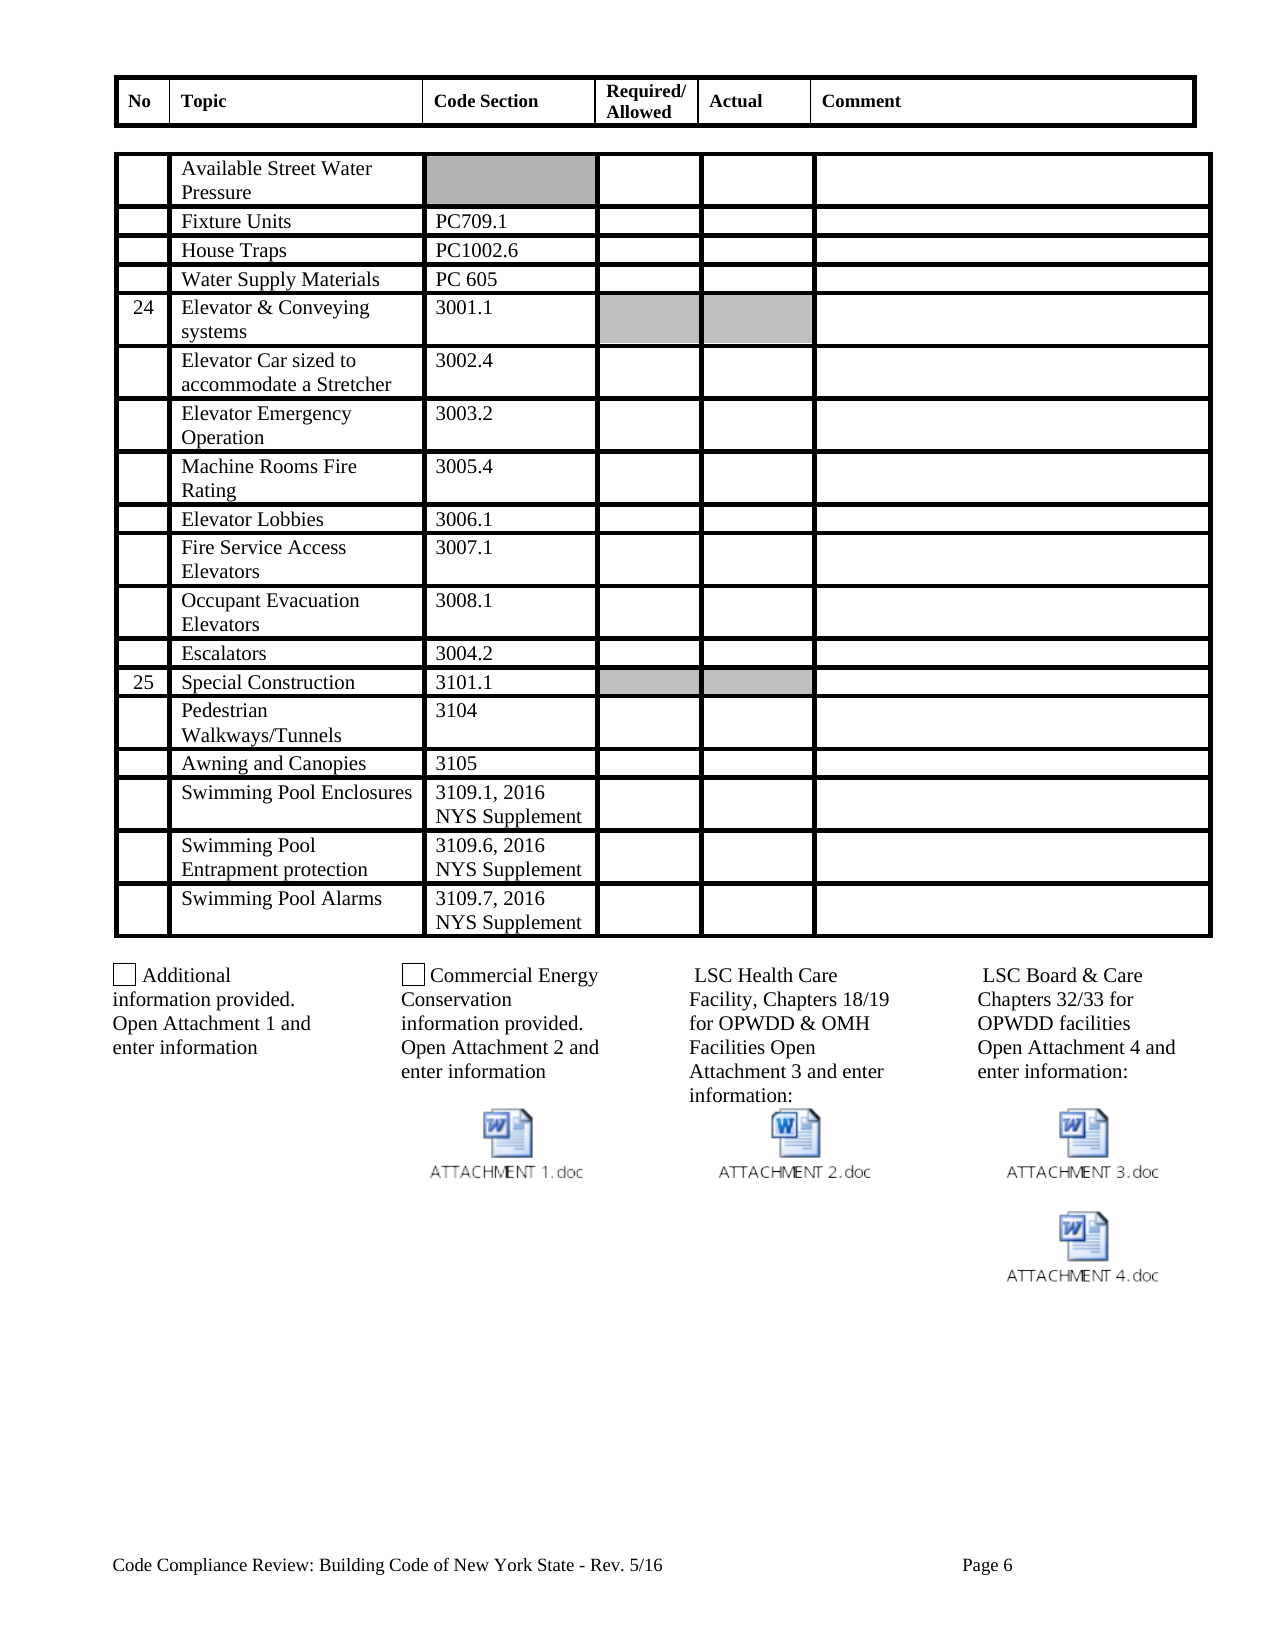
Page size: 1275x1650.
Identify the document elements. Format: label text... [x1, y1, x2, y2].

table_cell [817, 698, 1208, 747]
table_cell Elevator Lobbies [172, 507, 422, 531]
table_cell 3006.1 [427, 507, 595, 531]
table_cell 3008.1 [427, 588, 595, 636]
table_cell [119, 698, 167, 747]
table_cell Machine Rooms Fire Rating [172, 454, 422, 502]
table_cell 3005.4 [427, 454, 595, 502]
table_cell [817, 401, 1208, 449]
text Open Attachment 1 and enter information [112, 1011, 326, 1059]
table_cell [119, 833, 167, 881]
table_cell 3001.1 [427, 295, 595, 343]
table_cell Pedestrian Walkways/Tunnels [172, 698, 422, 747]
table_cell House Traps [172, 238, 422, 262]
table_cell [119, 156, 167, 204]
table_cell [600, 641, 699, 665]
table_cell [704, 641, 812, 665]
table_cell Elevator Car sized to accommodate a Stretcher [172, 348, 422, 396]
table_cell PC1002.6 [427, 238, 595, 262]
table_cell [600, 886, 699, 934]
table_cell [600, 507, 699, 531]
table_cell [119, 780, 167, 828]
table_cell [817, 295, 1208, 343]
table_cell [600, 698, 699, 747]
table_cell Available Street Water Pressure [172, 156, 422, 204]
table_cell Swimming Pool Alarms [172, 886, 422, 934]
table_cell [704, 267, 812, 291]
table_cell Swimming Pool Enclosures [172, 780, 422, 828]
table_cell 3109.6, 2016 NYS Supplement [427, 833, 595, 881]
table_cell [119, 588, 167, 636]
table_cell [704, 751, 812, 775]
table_cell [119, 348, 167, 396]
table_cell 3101.1 [427, 670, 595, 694]
table_cell [704, 588, 812, 636]
table_cell [817, 886, 1208, 934]
table_cell [704, 698, 812, 747]
table_cell [817, 833, 1208, 881]
table_cell [119, 267, 167, 291]
table_cell 24 [119, 295, 167, 343]
table_cell [817, 780, 1208, 828]
table_cell [600, 267, 699, 291]
table_cell [704, 401, 812, 449]
table_cell Water Supply Materials [172, 267, 422, 291]
table_cell [704, 454, 812, 502]
table_cell 3109.7, 2016 NYS Supplement [427, 886, 595, 934]
table_cell [704, 886, 812, 934]
table_cell 3109.1, 2016 NYS Supplement [427, 780, 595, 828]
table_cell [119, 886, 167, 934]
table_cell [600, 238, 699, 262]
table_cell [817, 670, 1208, 694]
table_cell [600, 156, 699, 204]
table_cell [704, 238, 812, 262]
table_cell [600, 401, 699, 449]
table_cell Escalators [172, 641, 422, 665]
table_cell [119, 401, 167, 449]
table_cell [600, 670, 699, 694]
table_cell [600, 295, 699, 343]
table_cell [704, 833, 812, 881]
table_cell [817, 209, 1208, 233]
table_cell [600, 780, 699, 828]
table_cell [817, 348, 1208, 396]
table_cell [119, 209, 167, 233]
text Open Attachment 4 and enter information: [977, 1035, 1191, 1083]
table_cell [817, 588, 1208, 636]
table_cell 3105 [427, 751, 595, 775]
table_cell [704, 295, 812, 343]
table_cell [119, 751, 167, 775]
table_cell [817, 454, 1208, 502]
table_cell [119, 238, 167, 262]
table_cell [600, 535, 699, 583]
table_cell 3002.4 [427, 348, 595, 396]
table_cell [817, 156, 1208, 204]
table_cell [600, 833, 699, 881]
table_cell Elevator & Conveying systems [172, 295, 422, 343]
text Additional information provided. [112, 962, 326, 1011]
table_cell 3007.1 [427, 535, 595, 583]
table_cell [119, 535, 167, 583]
table_cell Fixture Units [172, 209, 422, 233]
table_cell [817, 751, 1208, 775]
table_cell Swimming Pool Entrapment protection [172, 833, 422, 881]
table_cell [600, 454, 699, 502]
table_cell [600, 751, 699, 775]
table_cell 3004.2 [427, 641, 595, 665]
table_cell 3003.2 [427, 401, 595, 449]
table_cell [704, 348, 812, 396]
table_cell [704, 156, 812, 204]
table_cell [427, 156, 595, 204]
table_cell Special Construction [172, 670, 422, 694]
table_cell [600, 588, 699, 636]
table_cell [704, 507, 812, 531]
table_cell Occupant Evacuation Elevators [172, 588, 422, 636]
table_cell [704, 670, 812, 694]
table_cell [817, 535, 1208, 583]
table_cell [600, 348, 699, 396]
table_cell [600, 209, 699, 233]
table_cell [119, 507, 167, 531]
table_cell Elevator Emergency Operation [172, 401, 422, 449]
table_cell Awning and Canopies [172, 751, 422, 775]
table_cell [119, 641, 167, 665]
table_cell Fire Service Access Elevators [172, 535, 422, 583]
table_cell PC 605 [427, 267, 595, 291]
table_cell 3104 [427, 698, 595, 747]
table_cell 25 [119, 670, 167, 694]
table_cell PC709.1 [427, 209, 595, 233]
table_cell [817, 641, 1208, 665]
text Chapters 32/33 for OPWDD facilities [977, 987, 1191, 1035]
text Open Attachment 2 and enter information LSC Health Care Facility, Chapters 18/19 for OPWDD & OMH Facilities Open Attachment 3 and enter information: LSC Board & Care [401, 1035, 614, 1083]
table_cell [704, 535, 812, 583]
table_cell [119, 454, 167, 502]
table_cell [704, 209, 812, 233]
table_cell [817, 267, 1208, 291]
table_cell [817, 238, 1208, 262]
text Commercial Energy Conservation information provided. [401, 962, 614, 1035]
table_cell [817, 507, 1208, 531]
table_cell [704, 780, 812, 828]
